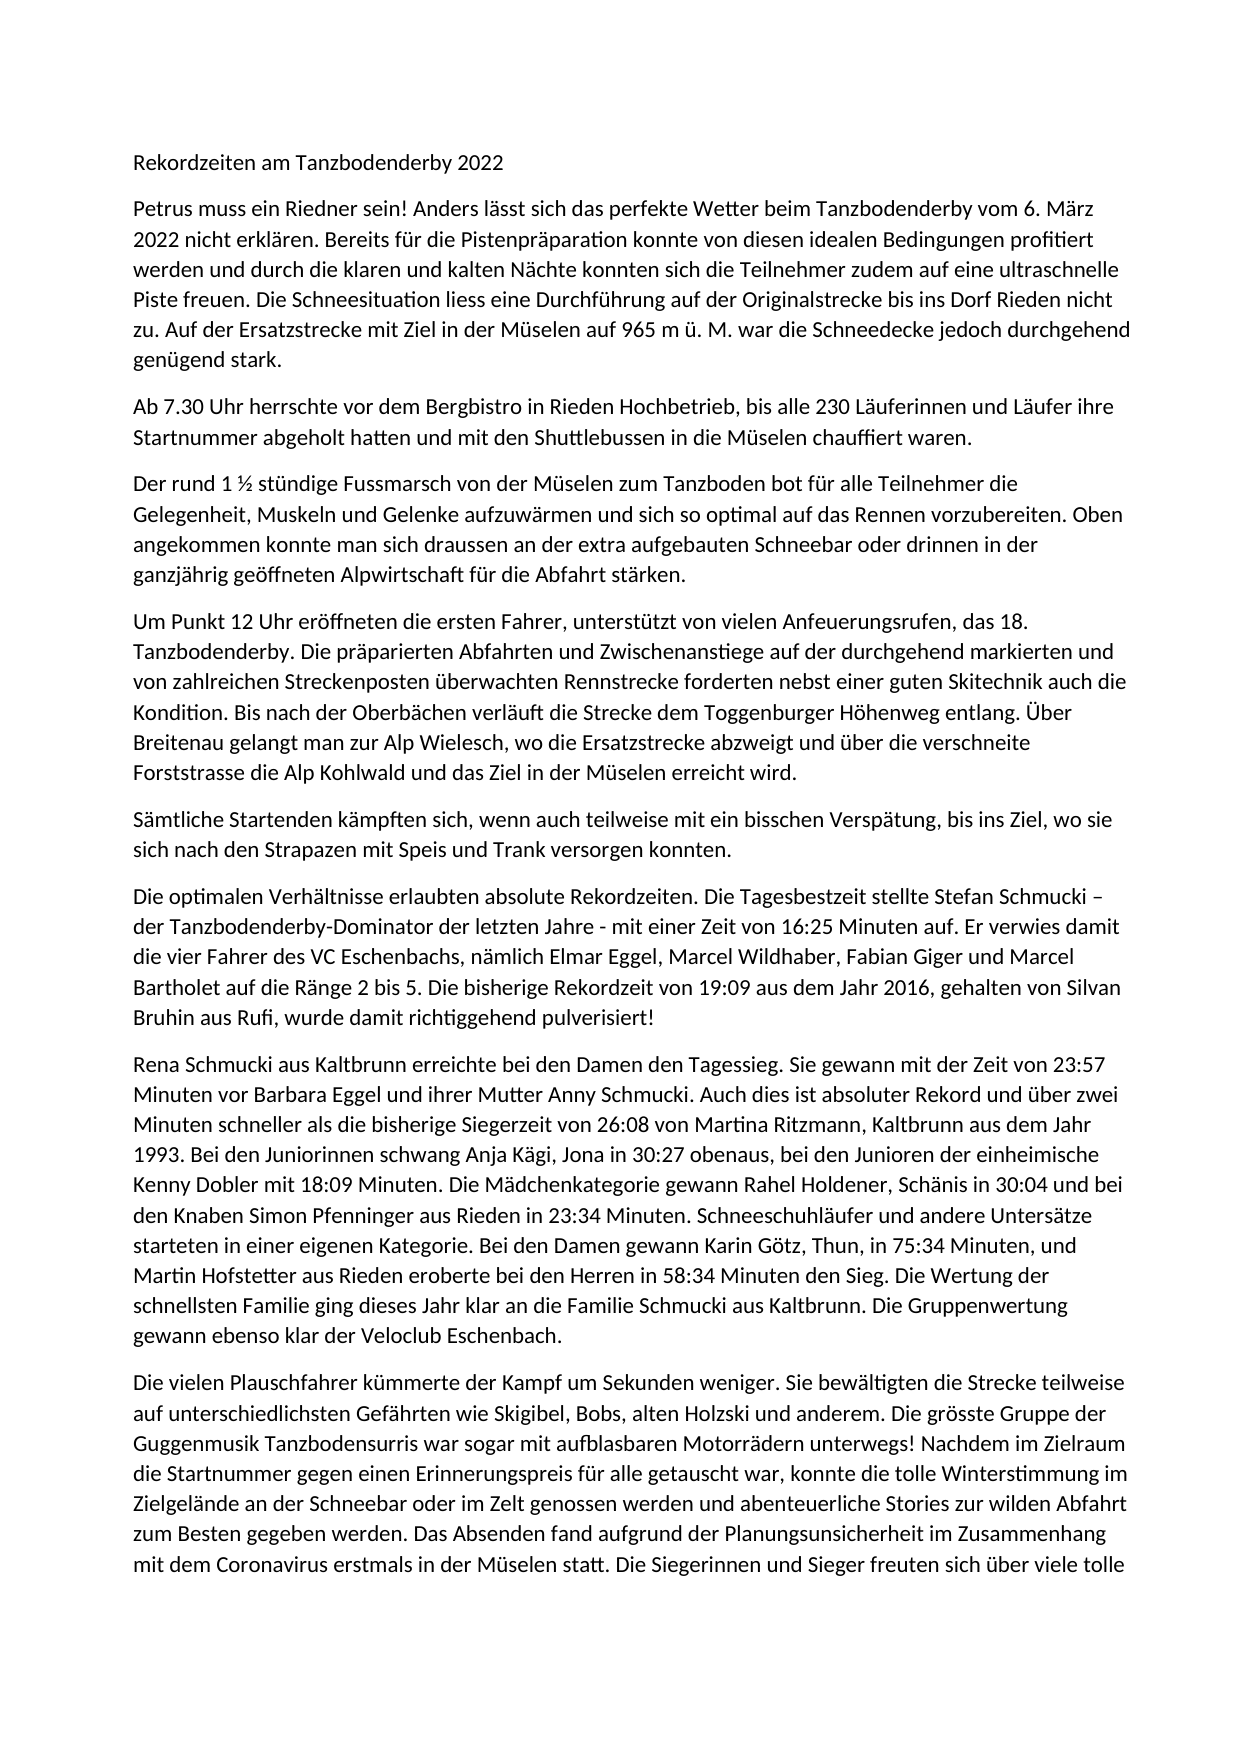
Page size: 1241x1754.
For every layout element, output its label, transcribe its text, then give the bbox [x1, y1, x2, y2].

text Ab 7.30 Uhr herrschte vor dem Bergbistro in Rieden Hochbetrieb, bis alle 230 Läuferinnen und Läufer ihre Startnummer abgeholt hatten und mit den Shuttlebussen in die Müselen chauffiert waren. [133, 392, 1137, 451]
text Der rund 1 ½ stündige Fussmarsch von der Müselen zum Tanzboden bot für alle Teilnehmer die Gelegenheit, Muskeln und Gelenke aufzuwärmen und sich so optimal auf das Rennen vorzubereiten. Oben angekommen konnte man sich draussen an der extra aufgebauten Schneebar oder drinnen in der ganzjährig geöffneten Alpwirtschaft für die Abfahrt stärken. [133, 469, 1137, 588]
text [133, 1368, 1137, 1578]
text Petrus muss ein Riedner sein! Anders lässt sich das perfekte Wetter beim Tanzbodenderby vom 6. März 2022 nicht erklären. Bereits für die Pistenpräparation konnte von diesen idealen Bedingungen profitiert werden und durch die klaren und kalten Nächte konnten sich die Teilnehmer zudem auf eine ultraschnelle Piste freuen. Die Schneesituation liess eine Durchführung auf der Originalstrecke bis ins Dorf Rieden nicht zu. Auf der Ersatzstrecke mit Ziel in der Müselen auf 965 m ü. M. war die Schneedecke jedoch durchgehend genügend stark. [133, 194, 1137, 373]
text Um Punkt 12 Uhr eröffneten die ersten Fahrer, unterstützt von vielen Anfeuerungsrufen, das 18. Tanzbodenderby. Die präparierten Abfahrten und Zwischenanstiege auf der durchgehend markierten und von zahlreichen Streckenposten überwachten Rennstrecke forderten nebst einer guten Skitechnik auch die Kondition. Bis nach der Oberbächen verläuft die Strecke dem Toggenburger Höhenweg entlang. Über Breitenau gelangt man zur Alp Wielesch, wo die Ersatzstrecke abzweigt und über die verschneite Forststrasse die Alp Kohlwald und das Ziel in der Müselen erreicht wird. [133, 607, 1137, 786]
text Rena Schmucki aus Kaltbrunn erreichte bei den Damen den Tagessieg. Sie gewann mit der Zeit von 23:57 Minuten vor Barbara Eggel und ihrer Mutter Anny Schmucki. Auch dies ist absoluter Rekord und über zwei Minuten schneller als die bisherige Siegerzeit von 26:08 von Martina Ritzmann, Kaltbrunn aus dem Jahr 1993. Bei den Juniorinnen schwang Anja Kägi, Jona in 30:27 obenaus, bei den Junioren der einheimische Kenny Dobler mit 18:09 Minuten. Die Mädchenkategorie gewann Rahel Holdener, Schänis in 30:04 und bei den Knaben Simon Pfenninger aus Rieden in 23:34 Minuten. Schneeschuhläufer und andere Untersätze starteten in einer eigenen Kategorie. Bei den Damen gewann Karin Götz, Thun, in 75:34 Minuten, und Martin Hofstetter aus Rieden eroberte bei den Herren in 58:34 Minuten den Sieg. Die Wertung der schnellsten Familie ging dieses Jahr klar an die Familie Schmucki aus Kaltbrunn. Die Gruppenwertung gewann ebenso klar der Veloclub Eschenbach. [133, 1050, 1137, 1349]
text Sämtliche Startenden kämpften sich, wenn auch teilweise mit ein bisschen Verspätung, bis ins Ziel, wo sie sich nach den Strapazen mit Speis und Trank versorgen konnten. [133, 805, 1137, 863]
text Rekordzeiten am Tanzbodenderby 2022 [133, 148, 1181, 176]
text Die optimalen Verhältnisse erlaubten absolute Rekordzeiten. Die Tagesbestzeit stellte Stefan Schmucki – der Tanzbodenderby-Dominator der letzten Jahre - mit einer Zeit von 16:25 Minuten auf. Er verwies damit die vier Fahrer des VC Eschenbachs, nämlich Elmar Eggel, Marcel Wildhaber, Fabian Giger und Marcel Bartholet auf die Ränge 2 bis 5. Die bisherige Rekordzeit von 19:09 aus dem Jahr 2016, gehalten von Silvan Bruhin aus Rufi, wurde damit richtiggehend pulverisiert! [133, 882, 1137, 1031]
